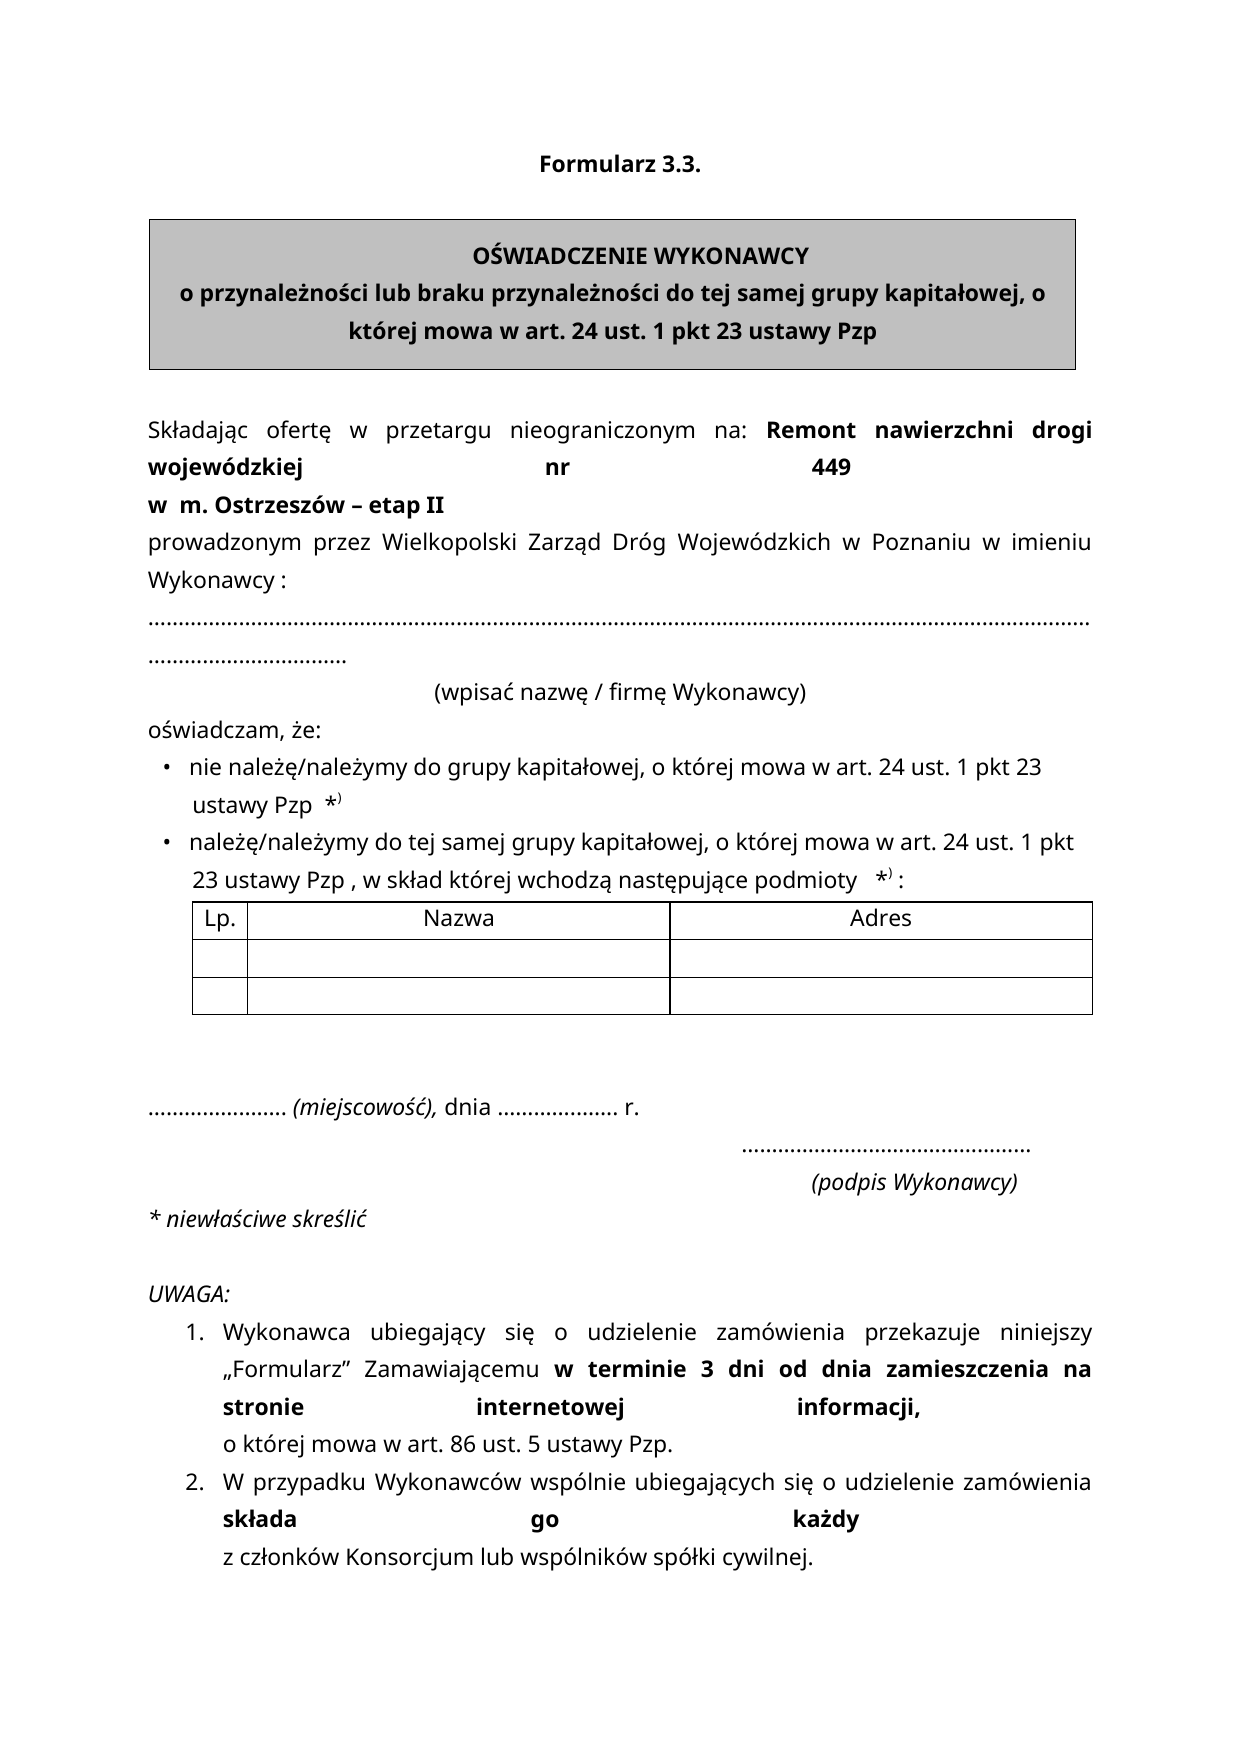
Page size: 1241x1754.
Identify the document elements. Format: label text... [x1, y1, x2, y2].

table_header Adres [671, 903, 1092, 939]
text …………….……. (miejscowość), dnia ………….……. r. [148, 1090, 1093, 1122]
table_cell [671, 940, 1092, 977]
table_cell [248, 940, 669, 977]
table_cell [193, 978, 247, 1014]
text Składając ofertę w przetargu nieograniczonym na: Remont nawierzchni drogi wojewódzkiej nr 449 w m. Ostrzeszów – etap II [148, 414, 1093, 520]
table_header Nazwa [248, 903, 669, 939]
text prowadzonym przez Wielkopolski Zarząd Dróg Wojewódzkich w Poznaniu w imieniu Wykonawcy : [148, 526, 1093, 595]
table_cell [671, 978, 1092, 1014]
text • należę/należymy do tej samej grupy kapitałowej, o której mowa w art. 24 ust. 1 pkt 23 ustawy Pzp , w skład której wchodzą następujące podmioty *) : [162, 826, 1093, 895]
text ……………………………………………………………………………………………………………………………………………………………………… [148, 601, 1093, 670]
text (wpisać nazwę / firmę Wykonawcy) [148, 676, 1093, 708]
text (podpis Wykonawcy) [738, 1165, 1093, 1197]
list W przypadku Wykonawców wspólnie ubiegających się o udzielenie zamówienia składa go każdy z członków Konsorcjum lub wspólników spółki cywilnej. [185, 1465, 1093, 1572]
text oświadczam, że: [148, 714, 1093, 745]
text UWAGA: [148, 1278, 1093, 1309]
table_cell [193, 940, 247, 977]
text Formularz 3.3. [148, 148, 1093, 179]
text • nie należę/należymy do grupy kapitałowej, o której mowa w art. 24 ust. 1 pkt 23 ustawy Pzp *) [162, 751, 1093, 820]
text * niewłaściwe skreślić [148, 1203, 1093, 1234]
list Wykonawca ubiegający się o udzielenie zamówienia przekazuje niniejszy „Formularz” Zamawiającemu w terminie 3 dni od dnia zamieszczenia na stronie internetowej informacji, o której mowa w art. 86 ust. 5 ustawy Pzp. [185, 1315, 1093, 1459]
table_header Lp. [193, 903, 247, 939]
text ………………………………………… [148, 1128, 1093, 1159]
table_cell [248, 978, 669, 1014]
